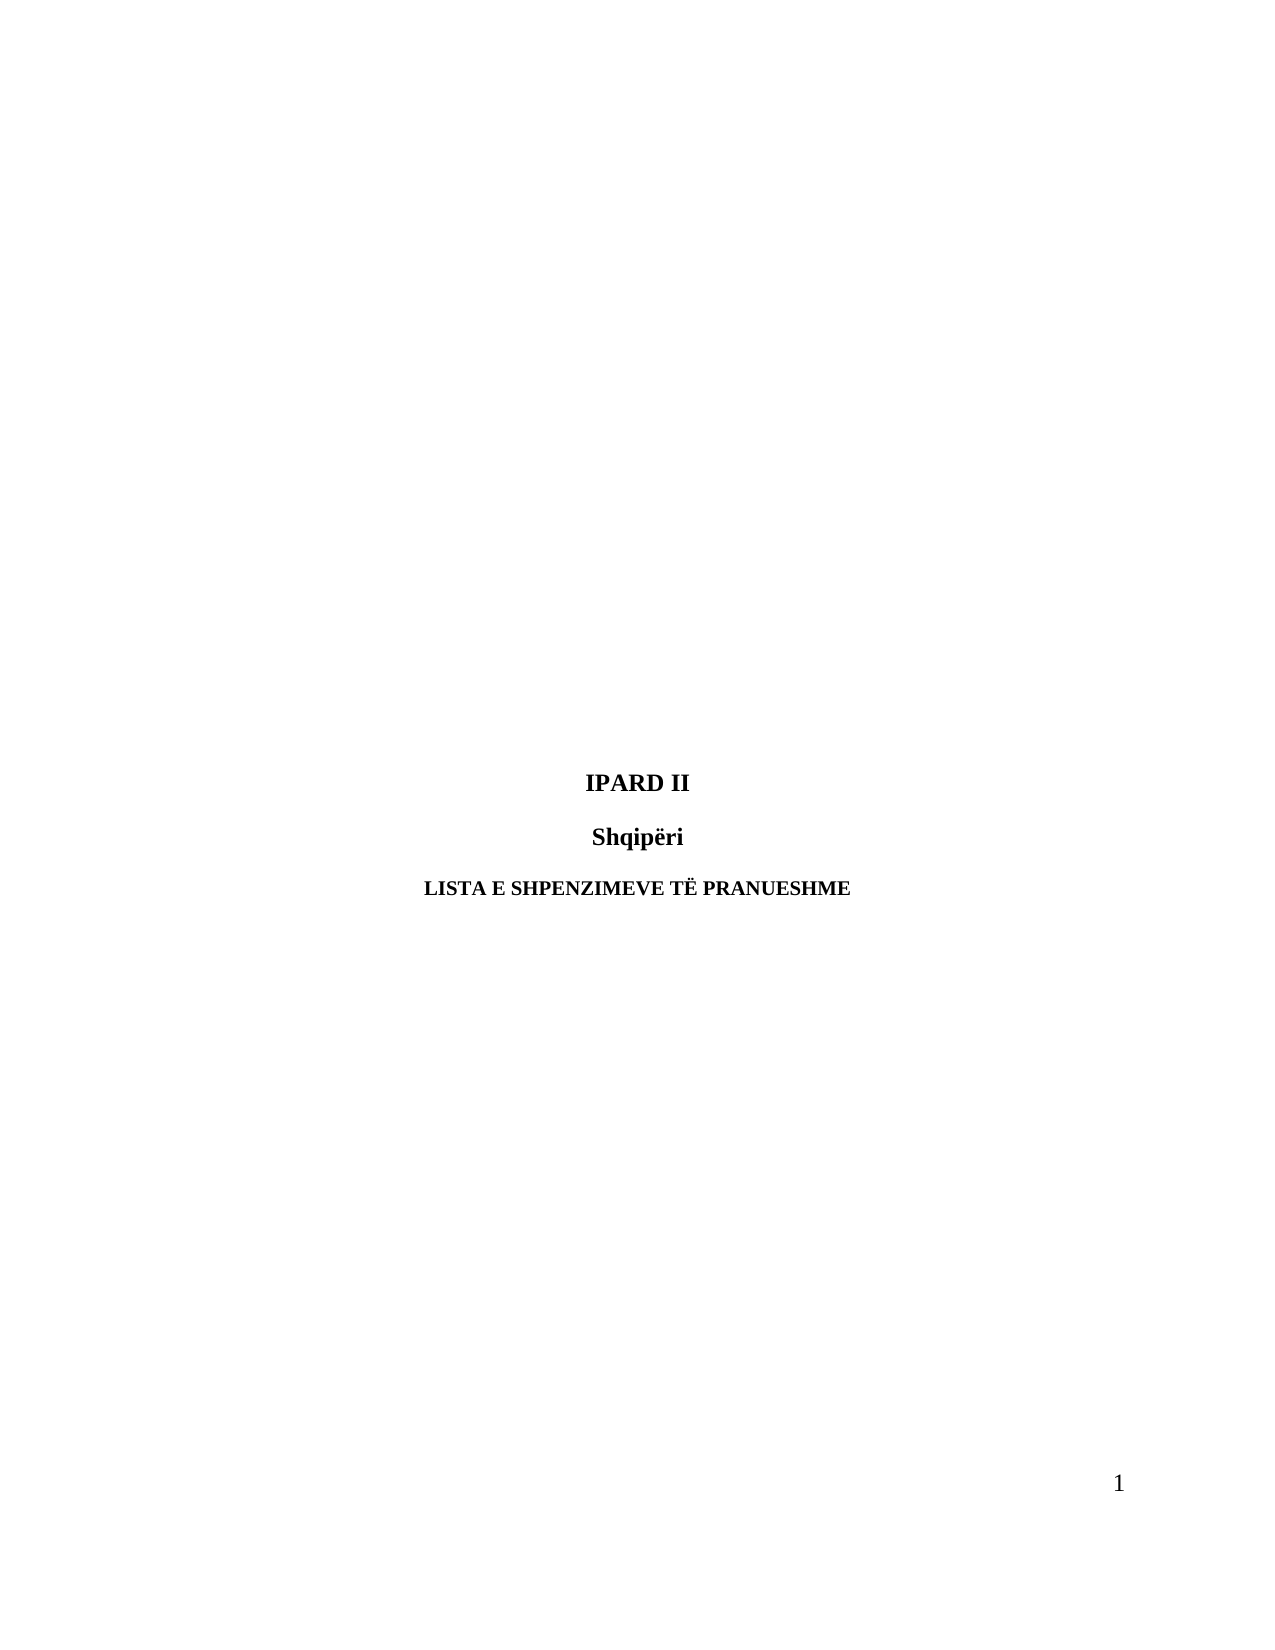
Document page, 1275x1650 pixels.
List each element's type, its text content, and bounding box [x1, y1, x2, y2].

text IPARD II [150, 768, 1125, 797]
text LISTA E SHPENZIMEVE TË PRANUESHME [150, 876, 1125, 900]
text Shqipëri [150, 822, 1125, 851]
